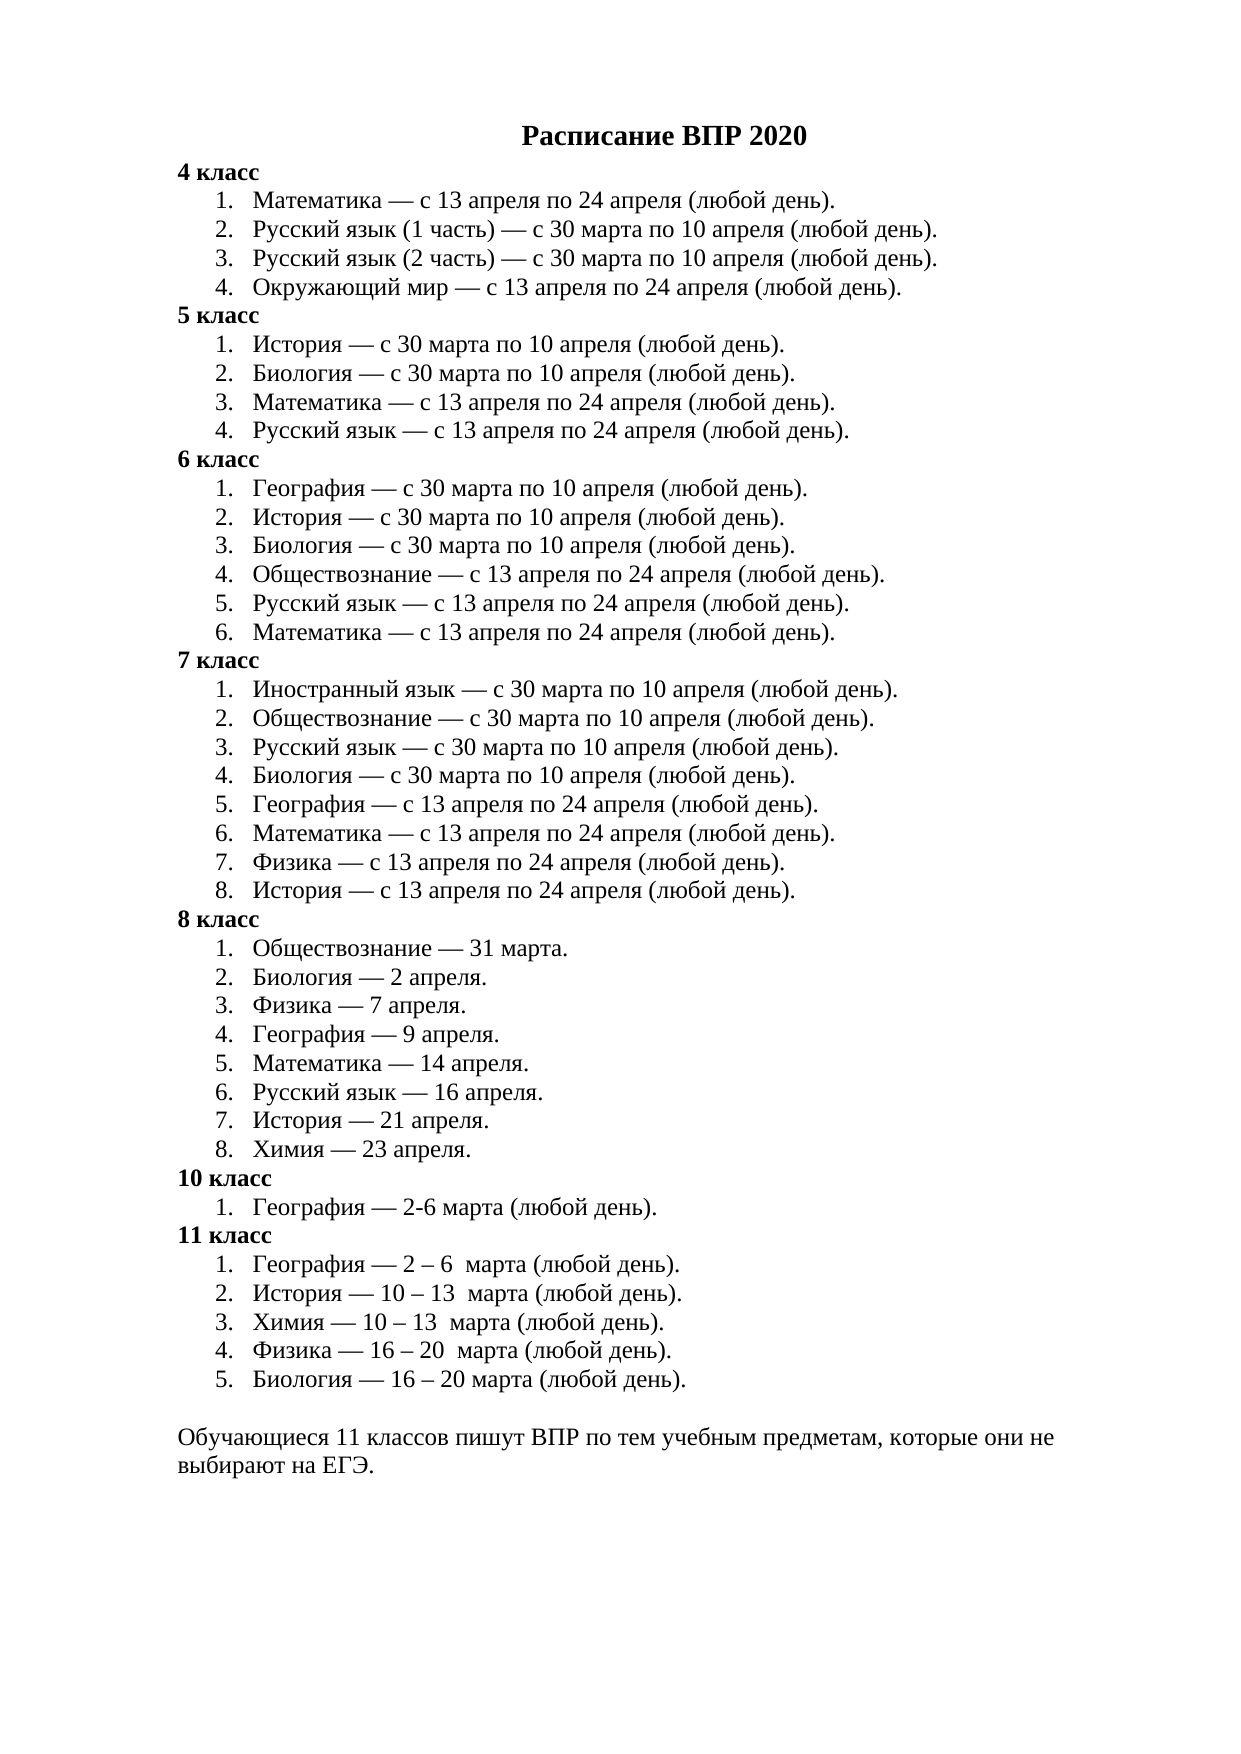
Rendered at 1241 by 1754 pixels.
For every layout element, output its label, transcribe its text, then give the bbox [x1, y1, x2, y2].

list Биология — с 30 марта по 10 апреля (любой день). [215, 530, 1152, 559]
list Математика — с 13 апреля по 24 апреля (любой день). [215, 387, 1152, 415]
text 7 класс [177, 645, 1152, 674]
list Русский язык — с 13 апреля по 24 апреля (любой день). [215, 415, 1152, 444]
list География — с 13 апреля по 24 апреля (любой день). [215, 789, 1152, 818]
list Русский язык — 16 апреля. [215, 1077, 1152, 1105]
list Физика — с 13 апреля по 24 апреля (любой день). [215, 847, 1152, 875]
list Обществознание — с 30 марта по 10 апреля (любой день). [215, 703, 1152, 732]
list Иностранный язык — с 30 марта по 10 апреля (любой день). [215, 674, 1152, 703]
list История — с 13 апреля по 24 апреля (любой день). [215, 875, 1152, 904]
list Русский язык (2 часть) — с 30 марта по 10 апреля (любой день). [215, 243, 1152, 272]
list География — 2 – 6 марта (любой день). [215, 1249, 1152, 1278]
list Биология — 2 апреля. [215, 962, 1152, 990]
list Физика — 16 – 20 марта (любой день). [215, 1335, 1152, 1364]
list Русский язык — с 30 марта по 10 апреля (любой день). [215, 732, 1152, 760]
list Русский язык — с 13 апреля по 24 апреля (любой день). [215, 588, 1152, 617]
text Расписание ВПР 2020 [177, 118, 1152, 152]
text 10 класс [177, 1163, 1152, 1192]
list География — с 30 марта по 10 апреля (любой день). [215, 473, 1152, 502]
text 11 класс [177, 1220, 1152, 1249]
list География — 2-6 марта (любой день). [215, 1192, 1152, 1220]
text 8 класс [177, 904, 1152, 933]
list Математика — с 13 апреля по 24 апреля (любой день). [215, 818, 1152, 847]
list История — 21 апреля. [215, 1105, 1152, 1134]
text 4 класс [177, 157, 1152, 185]
list Химия — 10 – 13 марта (любой день). [215, 1307, 1152, 1335]
list История — с 30 марта по 10 апреля (любой день). [215, 329, 1152, 358]
text 5 класс [177, 300, 1152, 329]
list Химия — 23 апреля. [215, 1134, 1152, 1163]
text Обучающиеся 11 классов пишут ВПР по тем учебным предметам, которые они не выбирают на ЕГЭ. [177, 1422, 1152, 1479]
list Биология — 16 – 20 марта (любой день). [215, 1364, 1152, 1393]
list Обществознание — 31 марта. [215, 933, 1152, 962]
list Физика — 7 апреля. [215, 990, 1152, 1019]
list Обществознание — с 13 апреля по 24 апреля (любой день). [215, 559, 1152, 588]
list Биология — с 30 марта по 10 апреля (любой день). [215, 358, 1152, 387]
list Русский язык (1 часть) — с 30 марта по 10 апреля (любой день). [215, 214, 1152, 243]
text 6 класс [177, 444, 1152, 473]
list Математика — с 13 апреля по 24 апреля (любой день). [215, 617, 1152, 645]
list История — с 30 марта по 10 апреля (любой день). [215, 502, 1152, 530]
list История — 10 – 13 марта (любой день). [215, 1278, 1152, 1307]
list Математика — 14 апреля. [215, 1048, 1152, 1077]
list География — 9 апреля. [215, 1019, 1152, 1048]
list Окружающий мир — с 13 апреля по 24 апреля (любой день). [215, 272, 1152, 300]
list Математика — с 13 апреля по 24 апреля (любой день). [215, 185, 1152, 214]
list Биология — с 30 марта по 10 апреля (любой день). [215, 760, 1152, 789]
